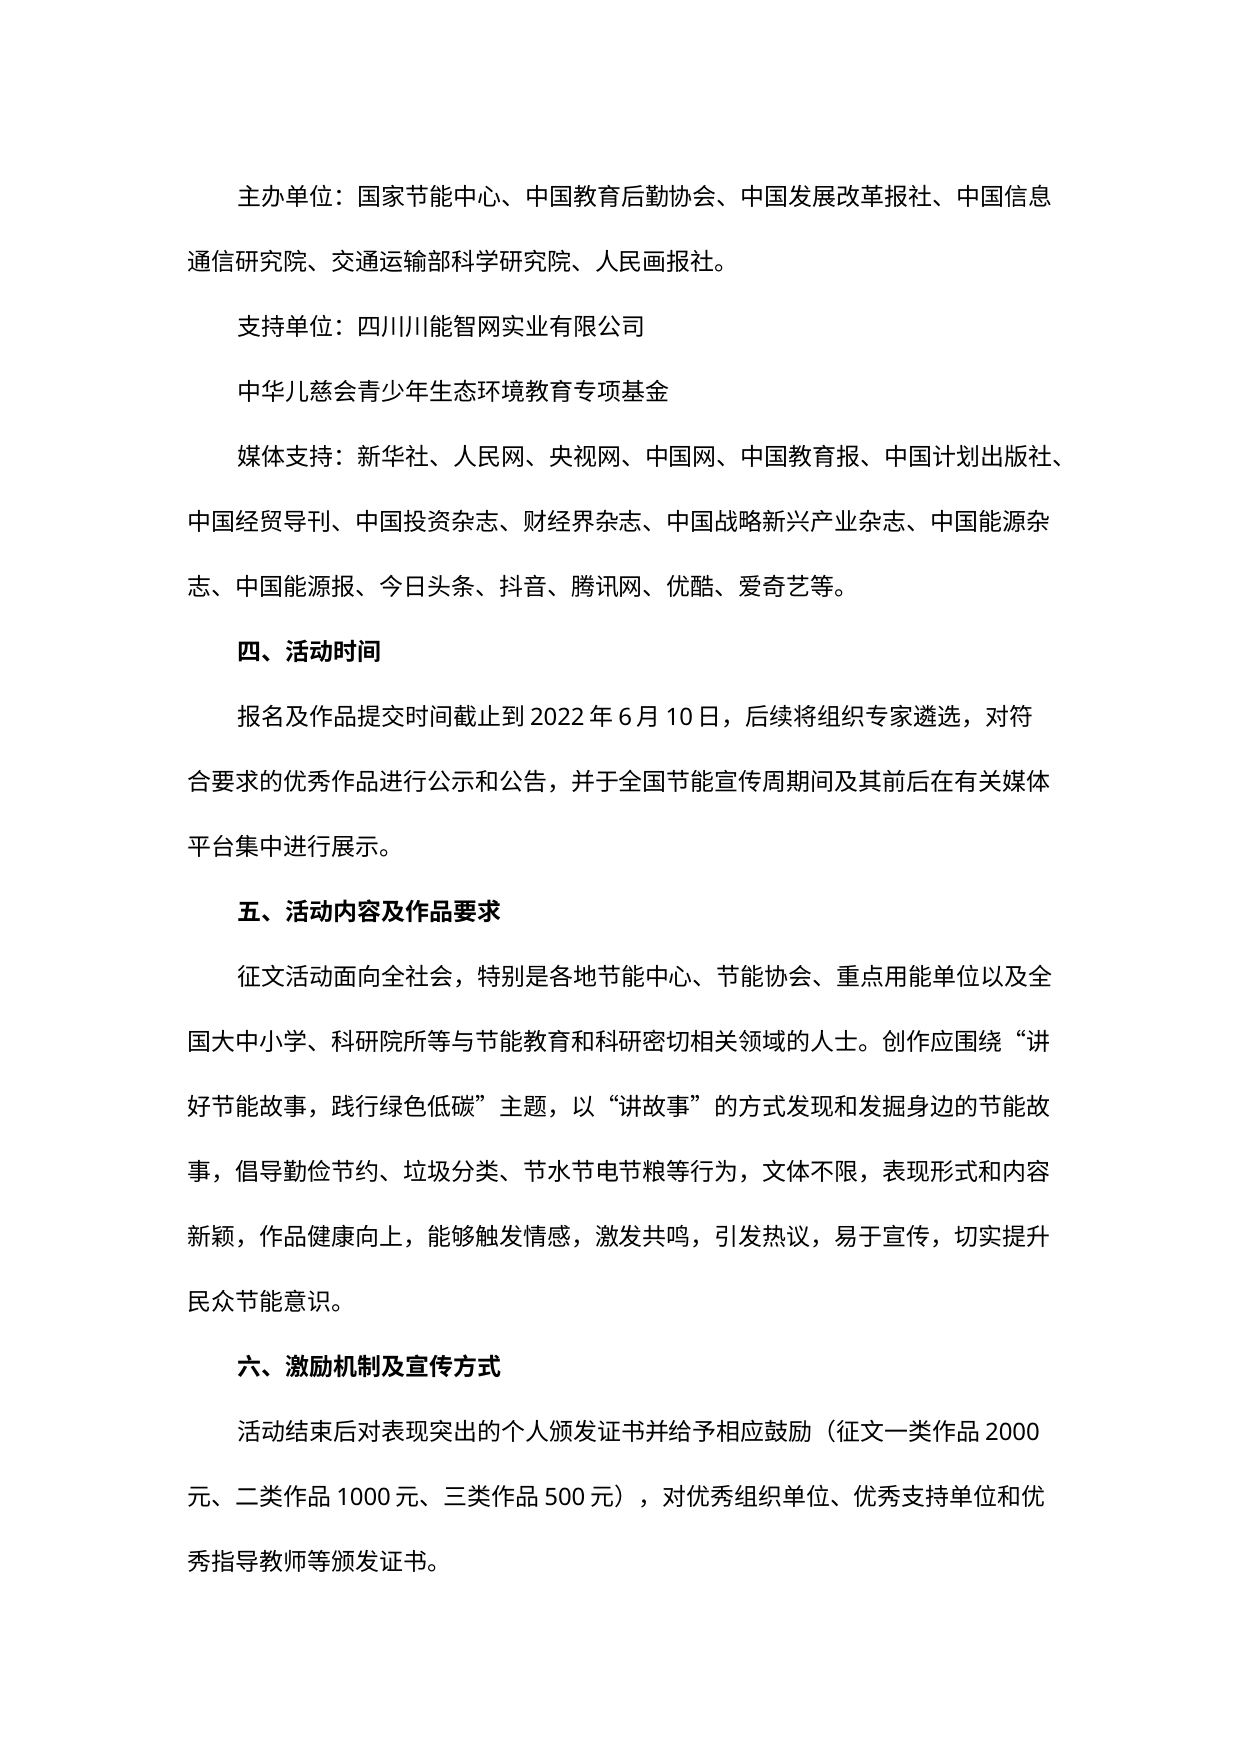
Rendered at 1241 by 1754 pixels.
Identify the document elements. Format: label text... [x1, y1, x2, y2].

text 支持单位：四川川能智网实业有限公司 [187, 292, 1053, 357]
text 四、活动时间 [187, 617, 1053, 682]
text 活动结束后对表现突出的个人颁发证书并给予相应鼓励（征文一类作品2000元、二类作品1000元、三类作品500元），对优秀组织单位、优秀支持单位和优秀指导教师等颁发证书。 [187, 1397, 1053, 1592]
text 六、激励机制及宣传方式 [187, 1332, 1053, 1397]
text 征文活动面向全社会，特别是各地节能中心、节能协会、重点用能单位以及全国大中小学、科研院所等与节能教育和科研密切相关领域的人士。创作应围绕“讲好节能故事，践行绿色低碳”主题，以“讲故事”的方式发现和发掘身边的节能故事，倡导勤俭节约、垃圾分类、节水节电节粮等行为，文体不限，表现形式和内容新颖，作品健康向上，能够触发情感，激发共鸣，引发热议，易于宣传，切实提升民众节能意识。 [187, 942, 1053, 1332]
text 五、活动内容及作品要求 [187, 877, 1053, 942]
text 报名及作品提交时间截止到2022年6月10日，后续将组织专家遴选，对符合要求的优秀作品进行公示和公告，并于全国节能宣传周期间及其前后在有关媒体平台集中进行展示。 [187, 682, 1053, 877]
text 主办单位：国家节能中心、中国教育后勤协会、中国发展改革报社、中国信息通信研究院、交通运输部科学研究院、人民画报社。 [187, 162, 1053, 292]
text 媒体支持：新华社、人民网、央视网、中国网、中国教育报、中国计划出版社、中国经贸导刊、中国投资杂志、财经界杂志、中国战略新兴产业杂志、中国能源杂志、中国能源报、今日头条、抖音、腾讯网、优酷、爱奇艺等。 [187, 422, 1053, 617]
text 中华儿慈会青少年生态环境教育专项基金 [187, 357, 1053, 422]
